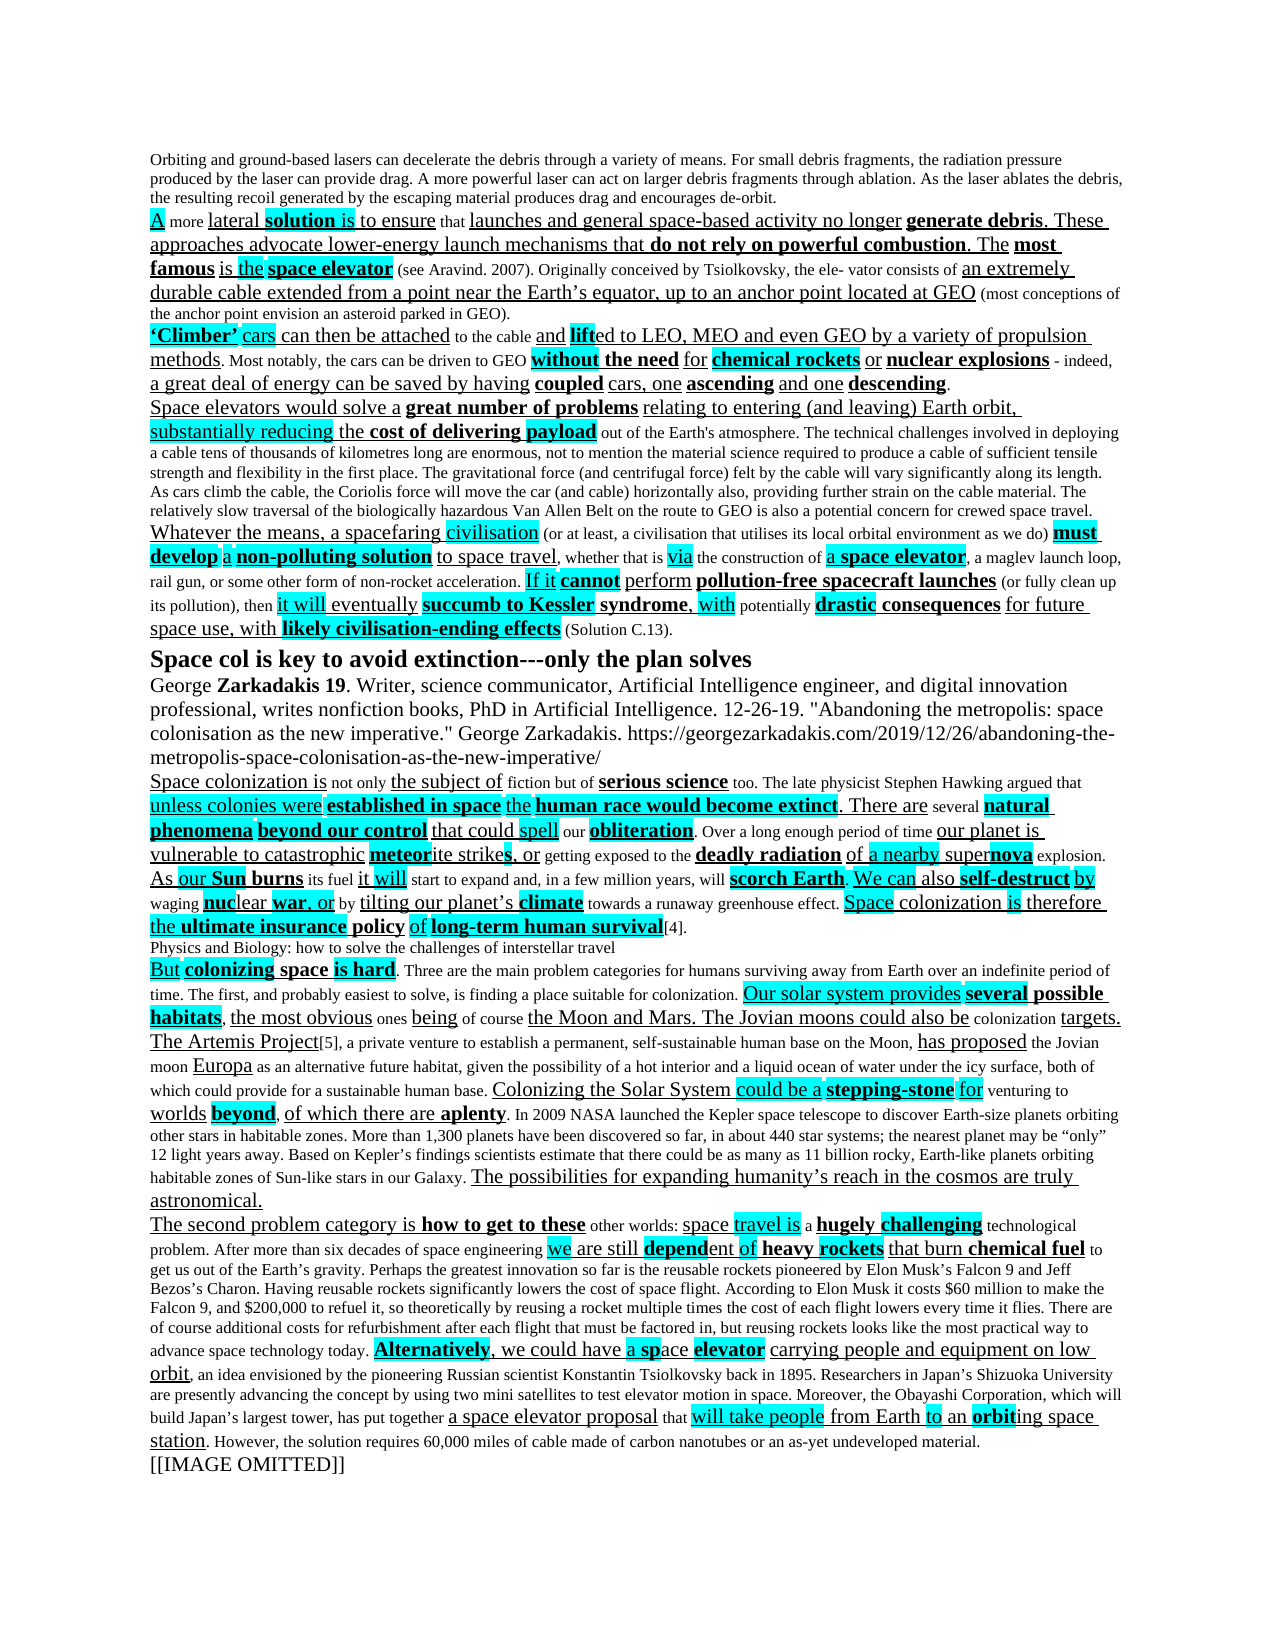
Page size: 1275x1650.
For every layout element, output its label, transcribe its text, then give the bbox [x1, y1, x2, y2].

subtitle Space col is key to avoid extinction---only the plan solves [150, 644, 1125, 673]
text ‘Climber’ cars can then be attached to the cable and lifted to LEO, MEO and even GEO by a variety of propulsion methods. Most notably, the cars can be driven to GEO without the need for chemical rockets or nuclear explosions - indeed, a great deal of energy can be saved by having coupled cars, one ascending and one descending. [150, 323, 1125, 395]
text George Zarkadakis 19. Writer, science communicator, Artificial Intelligence engineer, and digital innovation professional, writes nonfiction books, PhD in Artificial Intelligence. 12-26-19. "Abandoning the metropolis: space colonisation as the new imperative." George Zarkadakis. https://georgezarkadakis.com/2019/12/26/abandoning-the-metropolis-space-colonisation-as-the-new-imperative/ [150, 673, 1125, 769]
text [[IMAGE OMITTED]] [150, 1452, 1125, 1476]
text A more lateral solution is to ensure that launches and general space-based activity no longer generate debris. These approaches advocate lower-energy launch mechanisms that do not rely on powerful combustion. The most famous is the space elevator (see Aravind. 2007). Originally conceived by Tsiolkovsky, the ele- vator consists of an extremely durable cable extended from a point near the Earth’s equator, up to an anchor point located at GEO (most conceptions of the anchor point envision an asteroid parked in GEO). [150, 207, 1125, 323]
text Orbiting and ground-based lasers can decelerate the debris through a variety of means. For small debris fragments, the radiation pressure produced by the laser can provide drag. A more powerful laser can act on larger debris fragments through ablation. As the laser ablates the debris, the resulting recoil generated by the escaping material produces drag and encourages de-orbit. [150, 150, 1125, 207]
text Space elevators would solve a great number of problems relating to entering (and leaving) Earth orbit, substantially reducing the cost of delivering payload out of the Earth's atmosphere. The technical challenges involved in deploying a cable tens of thousands of kilometres long are enormous, not to mention the material science required to produce a cable of sufficient tensile strength and flexibility in the first place. The gravitational force (and centrifugal force) felt by the cable will vary significantly along its length. As cars climb the cable, the Coriolis force will move the car (and cable) horizontally also, providing further strain on the cable material. The relatively slow traversal of the biologically hazardous Van Allen Belt on the route to GEO is also a potential concern for crewed space travel. [150, 395, 1125, 520]
text Physics and Biology: how to solve the challenges of interstellar travel [150, 938, 1125, 957]
text But colonizing space is hard. Three are the main problem categories for humans surviving away from Earth over an indefinite period of time. The first, and probably easiest to solve, is finding a place suitable for colonization. Our solar system provides several possible habitats, the most obvious ones being of course the Moon and Mars. The Jovian moons could also be colonization targets. The Artemis Project[5], a private venture to establish a permanent, self-sustainable human base on the Moon, has proposed the Jovian moon Europa as an alternative future habitat, given the possibility of a hot interior and a liquid ocean of water under the icy surface, both of which could provide for a sustainable human base. Colonizing the Solar System could be a stepping-stone for venturing to worlds beyond, of which there are aplenty. In 2009 NASA launched the Kepler space telescope to discover Earth-size planets orbiting other stars in habitable zones. More than 1,300 planets have been discovered so far, in about 440 star systems; the nearest planet may be “only” 12 light years away. Based on Kepler’s findings scientists estimate that there could be as many as 11 billion rocky, Earth-like planets orbiting habitable zones of Sun-like stars in our Galaxy. The possibilities for expanding humanity’s reach in the cosmos are truly astronomical. [150, 957, 1125, 1212]
text The second problem category is how to get to these other worlds: space travel is a hugely challenging technological problem. After more than six decades of space engineering we are still dependent of heavy rockets that burn chemical fuel to get us out of the Earth’s gravity. Perhaps the greatest innovation so far is the reusable rockets pioneered by Elon Musk’s Falcon 9 and Jeff Bezos’s Charon. Having reusable rockets significantly lowers the cost of space flight. According to Elon Musk it costs $60 million to make the Falcon 9, and $200,000 to refuel it, so theoretically by reusing a rocket multiple times the cost of each flight lowers every time it flies. There are of course additional costs for refurbishment after each flight that must be factored in, but reusing rockets looks like the most practical way to advance space technology today. Alternatively, we could have a space elevator carrying people and equipment on low orbit, an idea envisioned by the pioneering Russian scientist Konstantin Tsiolkovsky back in 1895. Researchers in Japan’s Shizuoka University are presently advancing the concept by using two mini satellites to test elevator motion in space. Moreover, the Obayashi Corporation, which will build Japan’s largest tower, has put together a space elevator proposal that will take people from Earth to an orbiting space station. However, the solution requires 60,000 miles of cable made of carbon nanotubes or an as-yet undeveloped material. [150, 1212, 1125, 1452]
text Space colonization is not only the subject of fiction but of serious science too. The late physicist Stephen Hawking argued that unless colonies were established in space the human race would become extinct. There are several natural phenomena beyond our control that could spell our obliteration. Over a long enough period of time our planet is vulnerable to catastrophic meteorite strikes, or getting exposed to the deadly radiation of a nearby supernova explosion. As our Sun burns its fuel it will start to expand and, in a few million years, will scorch Earth. We can also self-destruct by waging nuclear war, or by tilting our planet’s climate towards a runaway greenhouse effect. Space colonization is therefore the ultimate insurance policy of long-term human survival[4]. [150, 769, 1125, 938]
text Whatever the means, a spacefaring civilisation (or at least, a civilisation that utilises its local orbital environment as we do) must develop a non-polluting solution to space travel, whether that is via the construction of a space elevator, a maglev launch loop, rail gun, or some other form of non-rocket acceleration. If it cannot perform pollution-free spacecraft launches (or fully clean up its pollution), then it will eventually succumb to Kessler syndrome, with potentially drastic consequences for future space use, with likely civilisation-ending effects (Solution C.13). [150, 520, 1125, 640]
